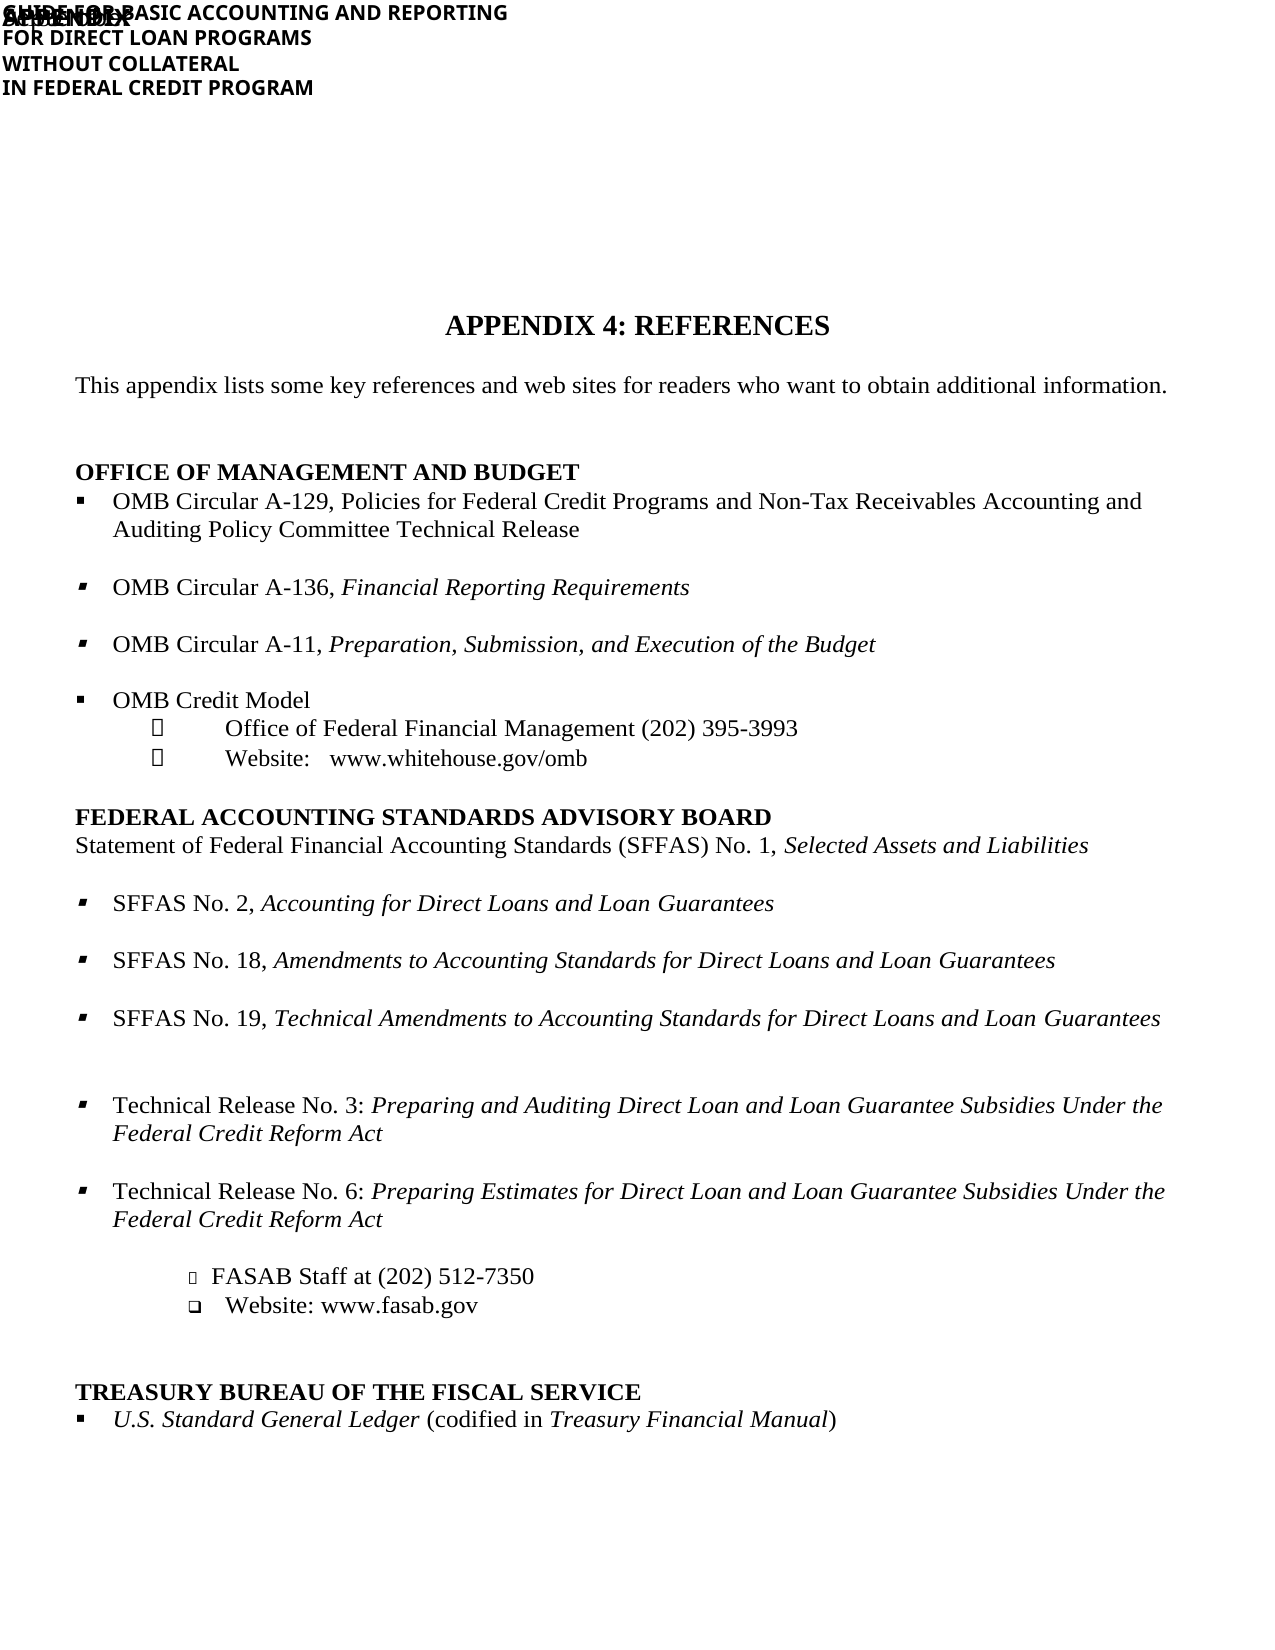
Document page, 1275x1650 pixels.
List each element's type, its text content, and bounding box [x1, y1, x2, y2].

list OMB Circular A-11, Preparation, Submission, and Execution of the Budget [75, 630, 1210, 657]
text OFFICE OF MANAGEMENT AND BUDGET [75, 458, 1210, 486]
text  FASAB Staff at (202) 512-7350 [187, 1262, 1210, 1290]
subtitle APPENDIX 4: REFERENCES [445, 308, 1210, 341]
text Statement of Federal Financial Accounting Standards (SFFAS) No. 1, Selected Assets and Liabilities [75, 832, 1210, 859]
text  Website: www.whitehouse.gov/omb [150, 742, 1210, 773]
text TREASURY BUREAU OF THE FISCAL SERVICE [75, 1378, 1210, 1405]
list Technical Release No. 3: Preparing and Auditing Direct Loan and Loan Guarantee Subsidies Under the Federal Credit Reform Act [75, 1091, 1166, 1147]
list SFFAS No. 18, Amendments to Accounting Standards for Direct Loans and Loan Guarantees [75, 946, 1210, 974]
list SFFAS No. 2, Accounting for Direct Loans and Loan Guarantees [75, 889, 1210, 916]
list U.S. Standard General Ledger (codified in Treasury Financial Manual) [75, 1406, 1210, 1433]
text This appendix lists some key references and web sites for readers who want to obtain additional information. [75, 371, 1210, 399]
list OMB Circular A-129, Policies for Federal Credit Programs and Non-Tax Receivables Accounting and Auditing Policy Committee Technical Release [75, 487, 1144, 543]
list SFFAS No. 19, Technical Amendments to Accounting Standards for Direct Loans and Loan Guarantees [75, 1004, 1210, 1032]
list OMB Circular A-136, Financial Reporting Requirements [75, 573, 1210, 600]
list Technical Release No. 6: Preparing Estimates for Direct Loan and Loan Guarantee Subsidies Under the Federal Credit Reform Act [75, 1177, 1169, 1233]
text  Office of Federal Financial Management (202) 395-3993 [150, 713, 1210, 742]
list OMB Credit Model [75, 687, 1210, 713]
list Website: www.fasab.gov [187, 1291, 1210, 1318]
text FEDERAL ACCOUNTING STANDARDS ADVISORY BOARD [75, 803, 1210, 831]
